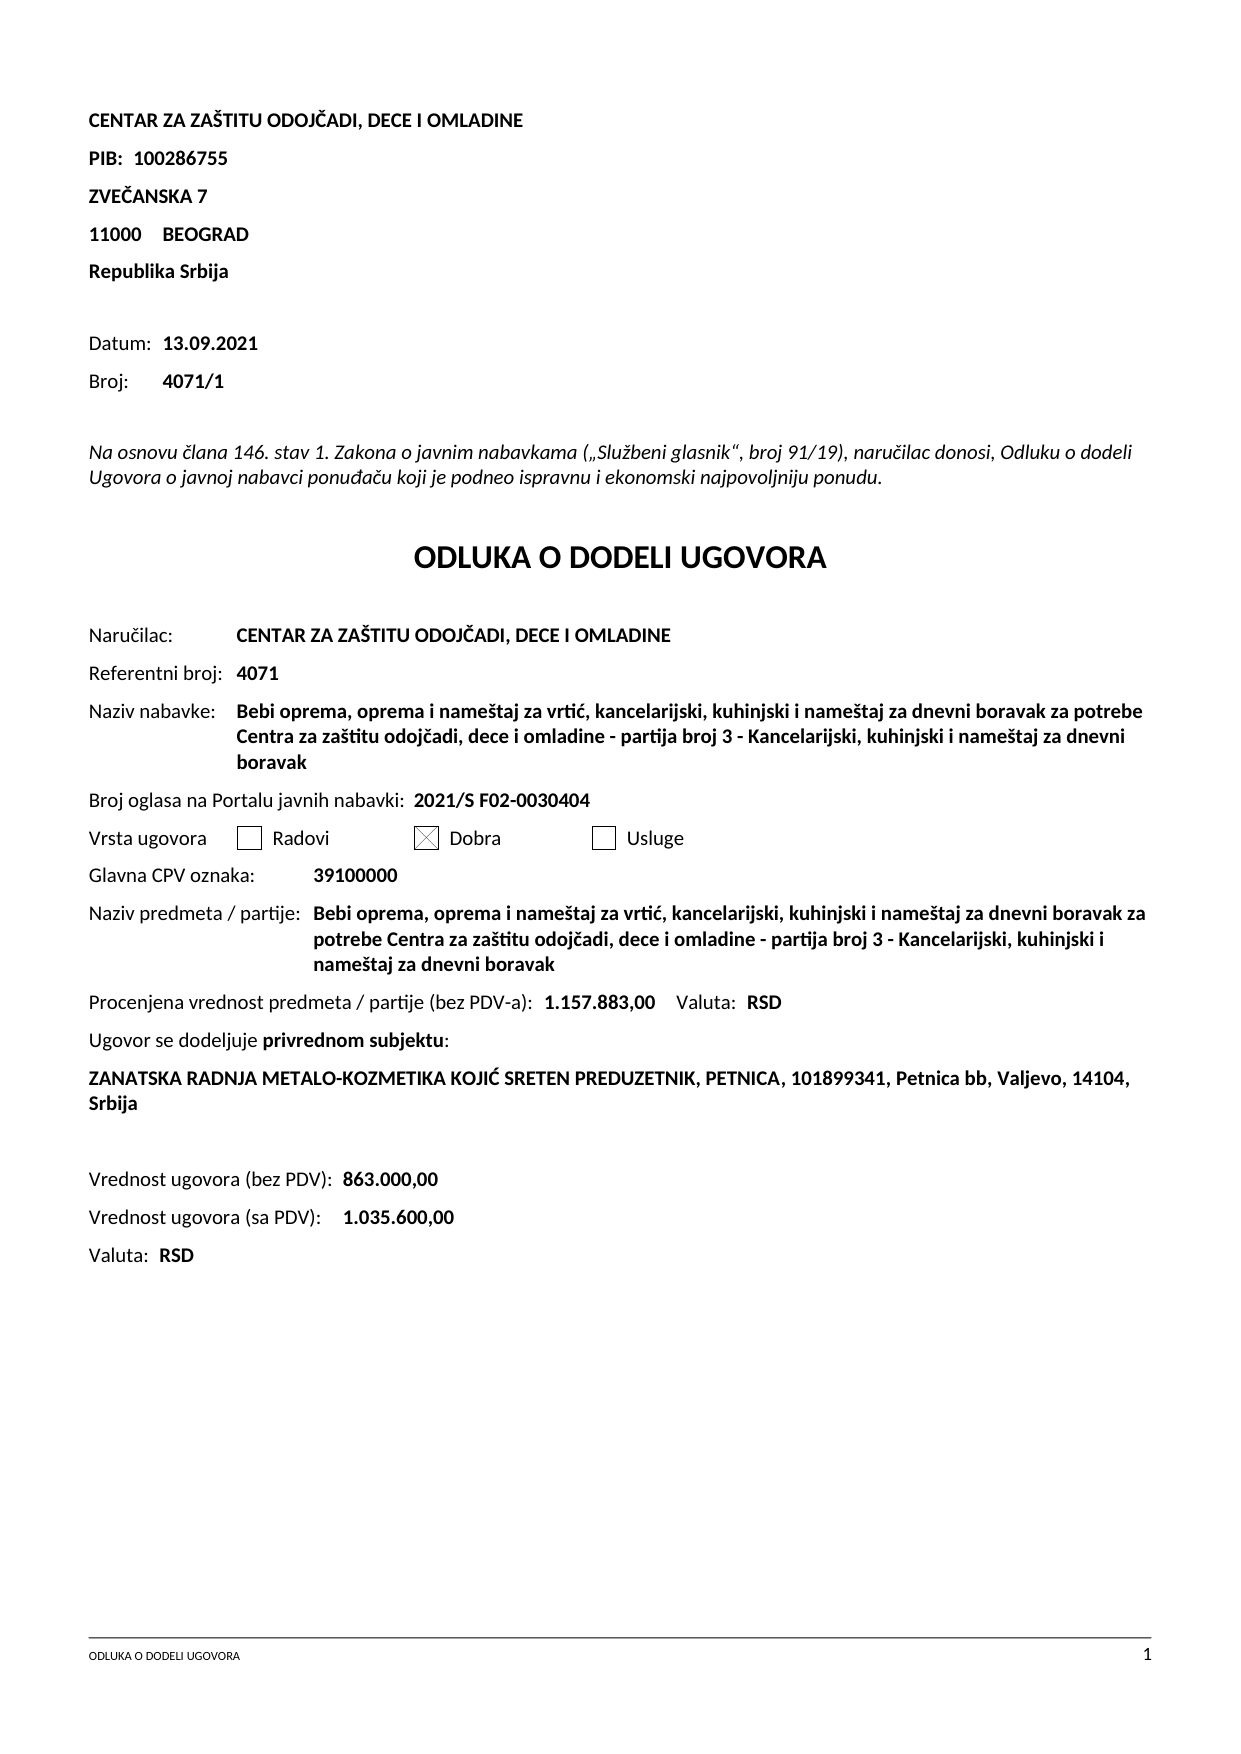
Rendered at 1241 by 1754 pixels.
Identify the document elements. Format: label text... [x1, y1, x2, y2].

text Vrsta ugovora Radovi Dobra Usluge [438, 825, 1152, 850]
text ODLUKA O DODELI UGOVORA [89, 536, 1152, 576]
text Naziv nabavke: Bebi oprema, oprema i nameštaj za vrtić, kancelarijski, kuhinjski i nameštaj za dnevni boravak za potrebe Centra za zaštitu odojčadi, dece i omladine - partija broj 3 - Kancelarijski, kuhinjski i nameštaj za dnevni boravak [89, 698, 1152, 774]
text Ugovor se dodeljuje privrednom subjektu: [89, 1027, 1152, 1053]
text Broj: 4071/1 [89, 368, 1152, 393]
text Broj oglasa na Portalu javnih nabavki: 2021/S F02-0030404 [89, 787, 1152, 812]
text Na osnovu člana 146. stav 1. Zakona o javnim nabavkama („Službeni glasnik“, broj 91/19), naručilac donosi, Odluku o dodeli Ugovora o javnoj nabavci ponuđaču koji je podneo ispravnu i ekonomski najpovoljniju ponudu. [89, 439, 1152, 490]
table_header ZANATSKA RADNJA METALO-KOZMETIKA KOJIĆ SRETEN PREDUZETNIK, PETNICA, 101899341, Petnica bb, Valjevo, 14104, Srbija [89, 1059, 1152, 1122]
text Naručilac: CENTAR ZA ZAŠTITU ODOJČADI, DECE I OMLADINE [89, 622, 1152, 648]
text ZVEČANSKA 7 [89, 183, 1152, 208]
text Referentni broj: 4071 [89, 660, 1152, 686]
text Datum: 13.09.2021 [89, 330, 1152, 355]
text CENTAR ZA ZAŠTITU ODOJČADI, DECE I OMLADINE [89, 107, 1152, 132]
text Glavna CPV oznaka: 39100000 [89, 863, 1152, 888]
text Valuta: RSD [89, 1242, 1152, 1268]
text Procenjena vrednost predmeta / partije (bez PDV-a): 1.157.883,00 Valuta: RSD [89, 989, 1152, 1015]
text Vrednost ugovora (bez PDV): 863.000,00 [89, 1166, 1152, 1192]
text Vrednost ugovora (sa PDV): 1.035.600,00 [89, 1204, 1152, 1230]
text Republika Srbija [89, 259, 1152, 284]
text Naziv predmeta / partije: Bebi oprema, oprema i nameštaj za vrtić, kancelarijski, kuhinjski i nameštaj za dnevni boravak za potrebe Centra za zaštitu odojčadi, dece i omladine - partija broj 3 - Kancelarijski, kuhinjski i nameštaj za dnevni boravak [89, 901, 1152, 977]
text PIB: 100286755 [89, 145, 1152, 170]
text Vrsta ugovora Radovi Dobra Usluge [89, 825, 414, 850]
text 11000 BEOGRAD [89, 221, 1152, 246]
